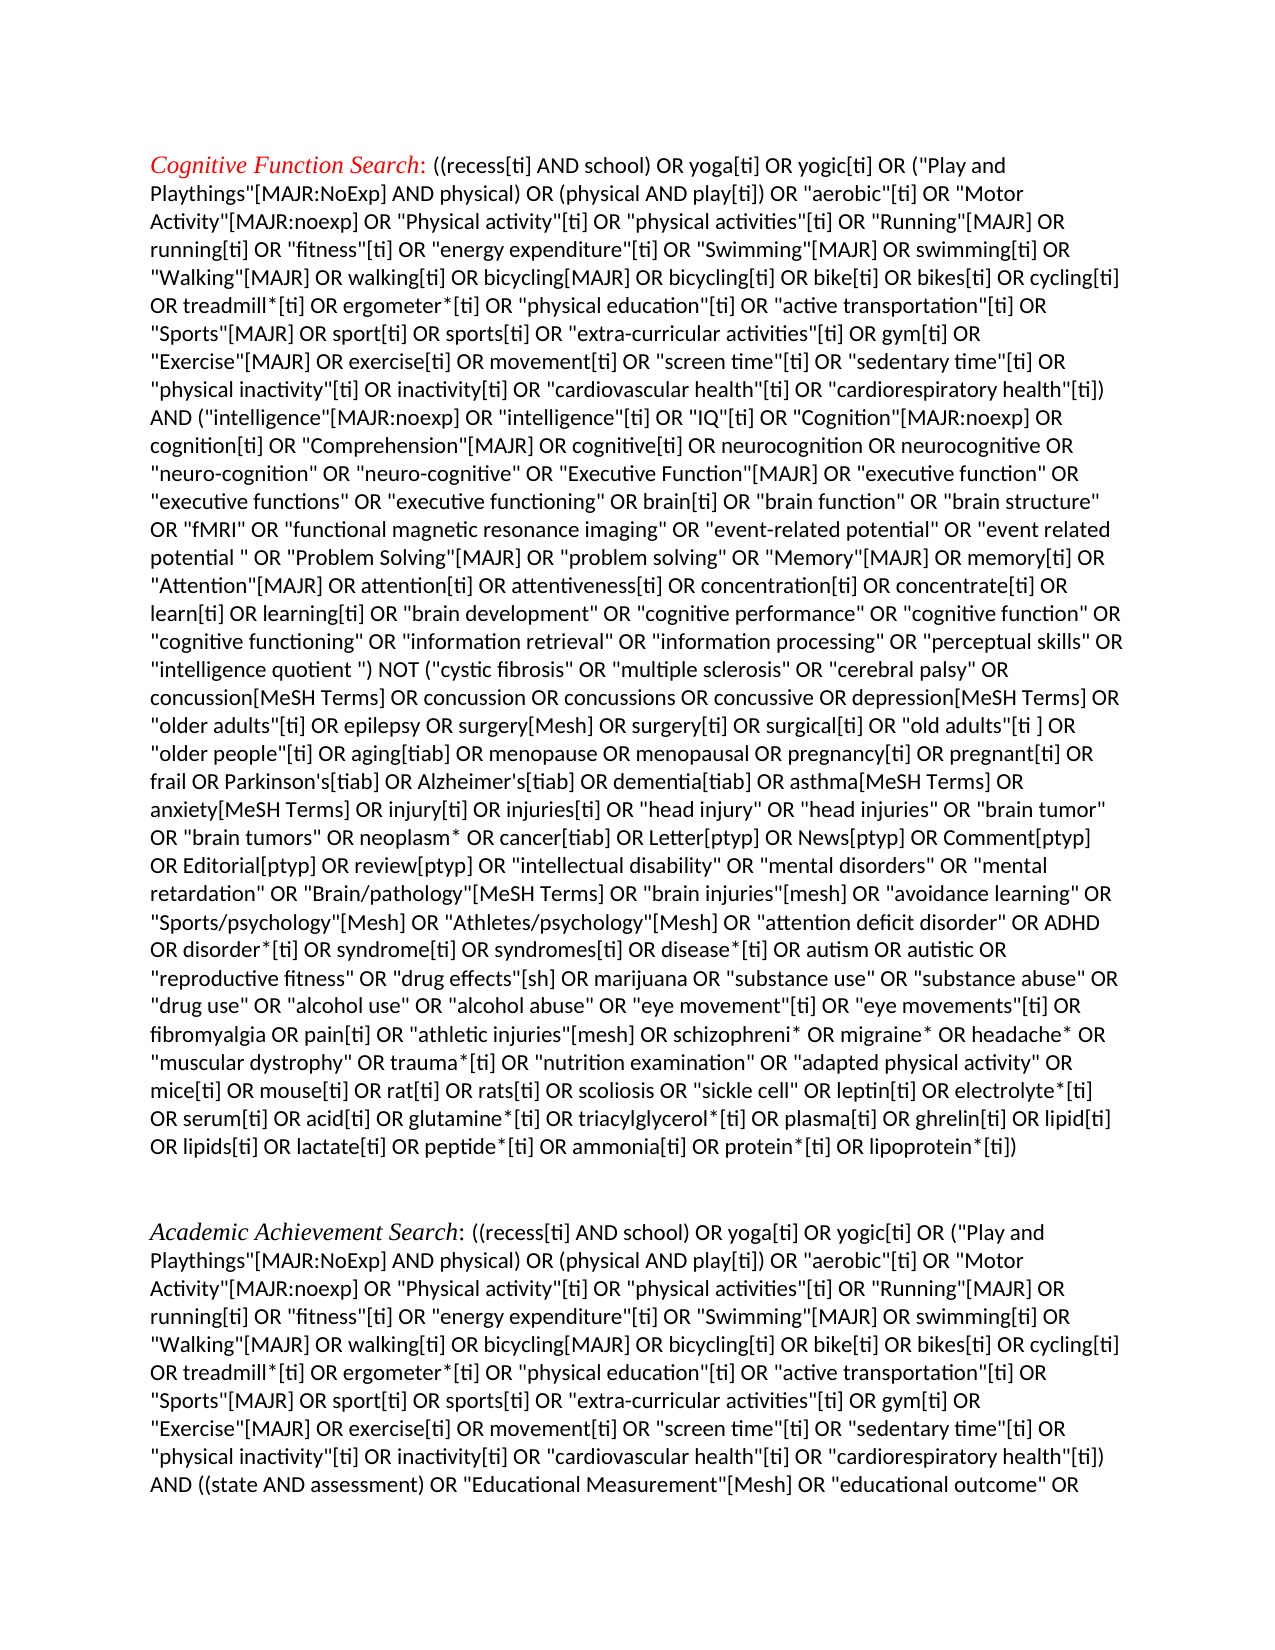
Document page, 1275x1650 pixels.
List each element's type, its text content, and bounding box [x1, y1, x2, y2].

text Cognitive Function Search: ((recess[ti] AND school) OR yoga[ti] OR yogic[ti] OR ("Play and Playthings"[MAJR:NoExp] AND physical) OR (physical AND play[ti]) OR "aerobic"[ti] OR "Motor Activity"[MAJR:noexp] OR "Physical activity"[ti] OR "physical activities"[ti] OR "Running"[MAJR] OR running[ti] OR "fitness"[ti] OR "energy expenditure"[ti] OR "Swimming"[MAJR] OR swimming[ti] OR "Walking"[MAJR] OR walking[ti] OR bicycling[MAJR] OR bicycling[ti] OR bike[ti] OR bikes[ti] OR cycling[ti] OR treadmill*[ti] OR ergometer*[ti] OR "physical education"[ti] OR "active transportation"[ti] OR "Sports"[MAJR] OR sport[ti] OR sports[ti] OR "extra-curricular activities"[ti] OR gym[ti] OR "Exercise"[MAJR] OR exercise[ti] OR movement[ti] OR "screen time"[ti] OR "sedentary time"[ti] OR "physical inactivity"[ti] OR inactivity[ti] OR "cardiovascular health"[ti] OR "cardiorespiratory health"[ti]) AND ("intelligence"[MAJR:noexp] OR "intelligence"[ti] OR "IQ"[ti] OR "Cognition"[MAJR:noexp] OR cognition[ti] OR "Comprehension"[MAJR] OR cognitive[ti] OR neurocognition OR neurocognitive OR "neuro-cognition" OR "neuro-cognitive" OR "Executive Function"[MAJR] OR "executive function" OR "executive functions" OR "executive functioning" OR brain[ti] OR "brain function" OR "brain structure" OR "fMRI" OR "functional magnetic resonance imaging" OR "event-related potential" OR "event related potential " OR "Problem Solving"[MAJR] OR "problem solving" OR "Memory"[MAJR] OR memory[ti] OR "Attention"[MAJR] OR attention[ti] OR attentiveness[ti] OR concentration[ti] OR concentrate[ti] OR learn[ti] OR learning[ti] OR "brain development" OR "cognitive performance" OR "cognitive function" OR "cognitive functioning" OR "information retrieval" OR "information processing" OR "perceptual skills" OR "intelligence quotient ") NOT ("cystic fibrosis" OR "multiple sclerosis" OR "cerebral palsy" OR concussion[MeSH Terms] OR concussion OR concussions OR concussive OR depression[MeSH Terms] OR "older adults"[ti] OR epilepsy OR surgery[Mesh] OR surgery[ti] OR surgical[ti] OR "old adults"[ti ] OR "older people"[ti] OR aging[tiab] OR menopause OR menopausal OR pregnancy[ti] OR pregnant[ti] OR frail OR Parkinson's[tiab] OR Alzheimer's[tiab] OR dementia[tiab] OR asthma[MeSH Terms] OR anxiety[MeSH Terms] OR injury[ti] OR injuries[ti] OR "head injury" OR "head injuries" OR "brain tumor" OR "brain tumors" OR neoplasm* OR cancer[tiab] OR Letter[ptyp] OR News[ptyp] OR Comment[ptyp] OR Editorial[ptyp] OR review[ptyp] OR "intellectual disability" OR "mental disorders" OR "mental retardation" OR "Brain/pathology"[MeSH Terms] OR "brain injuries"[mesh] OR "avoidance learning" OR "Sports/psychology"[Mesh] OR "Athletes/psychology"[Mesh] OR "attention deficit disorder" OR ADHD OR disorder*[ti] OR syndrome[ti] OR syndromes[ti] OR disease*[ti] OR autism OR autistic OR "reproductive fitness" OR "drug effects"[sh] OR marijuana OR "substance use" OR "substance abuse" OR "drug use" OR "alcohol use" OR "alcohol abuse" OR "eye movement"[ti] OR "eye movements"[ti] OR fibromyalgia OR pain[ti] OR "athletic injuries"[mesh] OR schizophreni* OR migraine* OR headache* OR "muscular dystrophy" OR trauma*[ti] OR "nutrition examination" OR "adapted physical activity" OR mice[ti] OR mouse[ti] OR rat[ti] OR rats[ti] OR scoliosis OR "sickle cell" OR leptin[ti] OR electrolyte*[ti] OR serum[ti] OR acid[ti] OR glutamine*[ti] OR triacylglycerol*[ti] OR plasma[ti] OR ghrelin[ti] OR lipid[ti] OR lipids[ti] OR lactate[ti] OR peptide*[ti] OR ammonia[ti] OR protein*[ti] OR lipoprotein*[ti]) [150, 150, 1125, 1160]
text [150, 1217, 1125, 1498]
